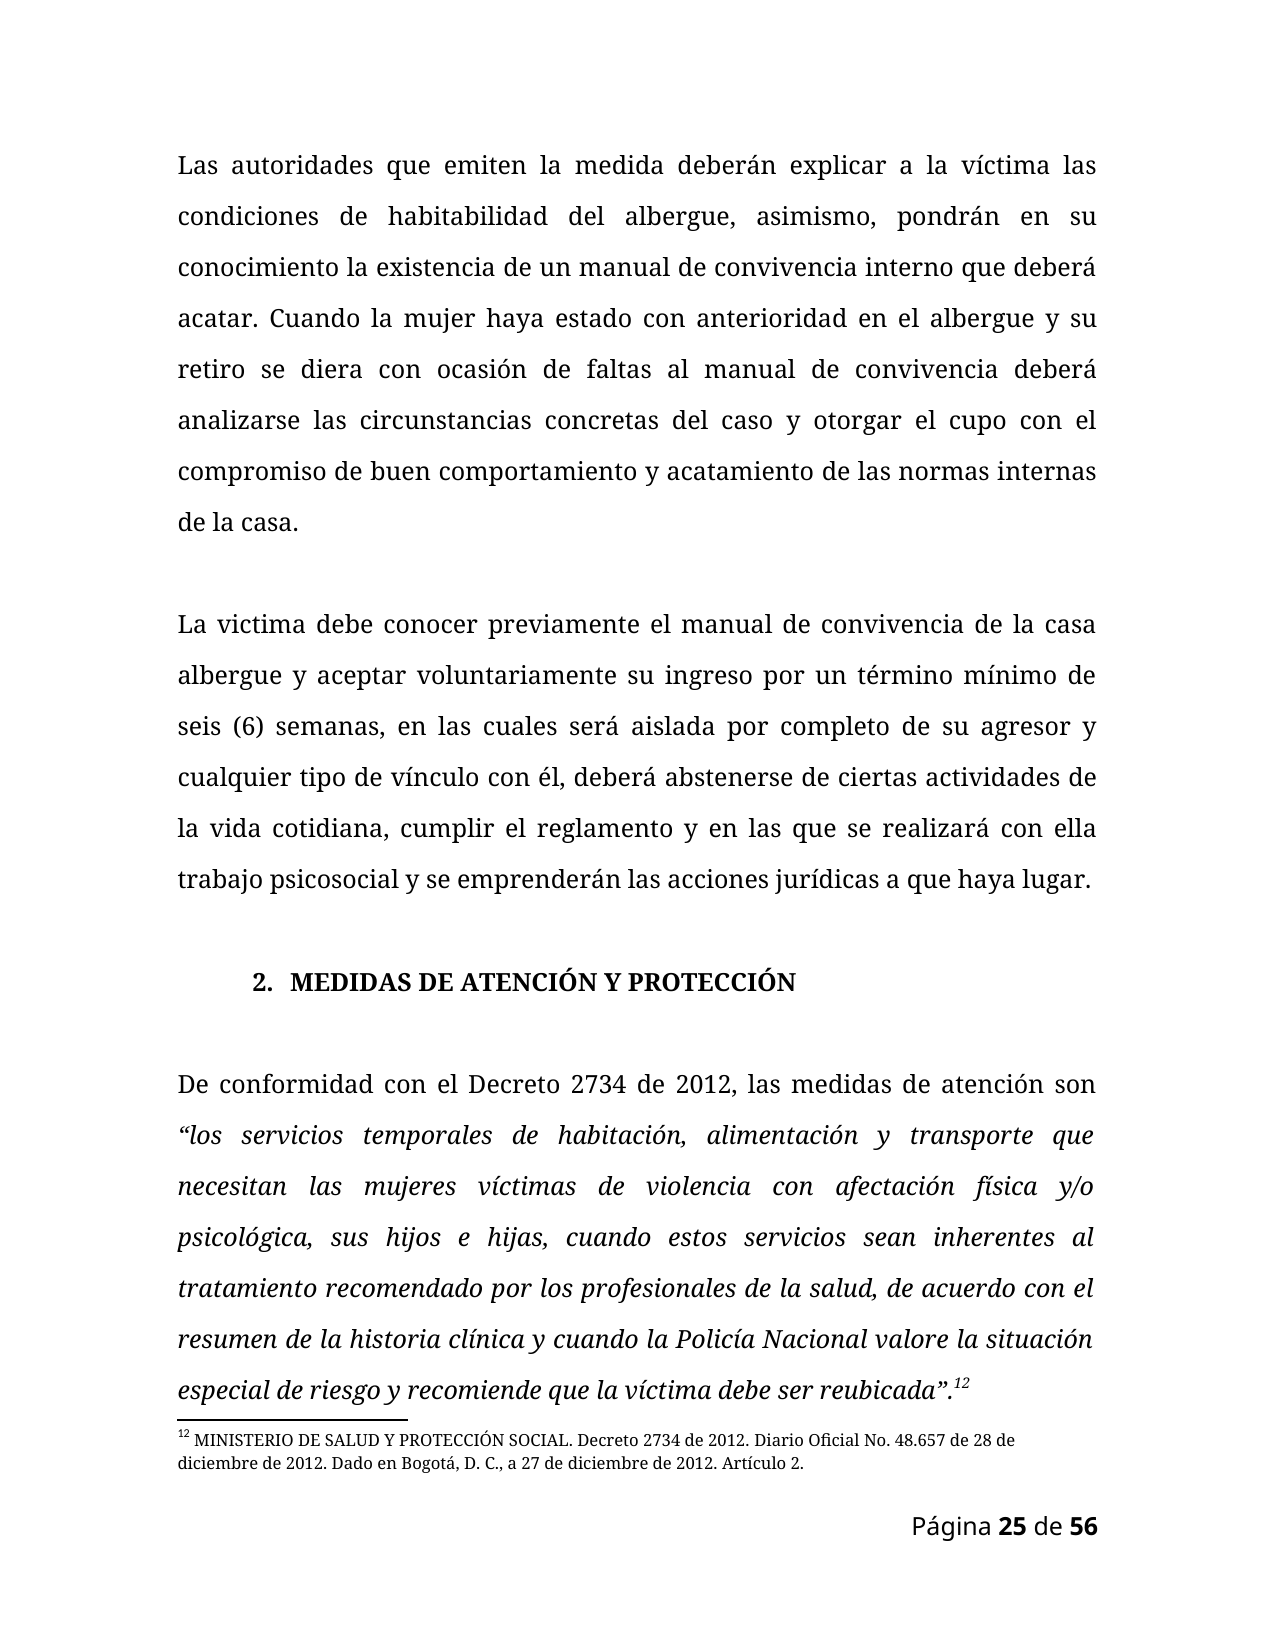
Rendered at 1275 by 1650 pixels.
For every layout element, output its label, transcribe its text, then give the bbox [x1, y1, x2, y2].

text La victima debe conocer previamente el manual de convivencia de la casa albergue y aceptar voluntariamente su ingreso por un término mínimo de seis (6) semanas, en las cuales será aislada por completo de su agresor y cualquier tipo de vínculo con él, deberá abstenerse de ciertas actividades de la vida cotidiana, cumplir el reglamento y en las que se realizará con ella trabajo psicosocial y se emprenderán las acciones jurídicas a que haya lugar. [177, 607, 1098, 896]
text De conformidad con el Decreto 2734 de 2012, las medidas de atención son “los servicios temporales de habitación, alimentación y transporte que necesitan las mujeres víctimas de violencia con afectación física y/o psicológica, sus hijos e hijas, cuando estos servicios sean inherentes al tratamiento recomendado por los profesionales de la salud, de acuerdo con el resumen de la historia clínica y cuando la Policía Nacional valore la situación especial de riesgo y recomiende que la víctima debe ser reubicada”. [177, 1066, 1098, 1407]
text Las autoridades que emiten la medida deberán explicar a la víctima las condiciones de habitabilidad del albergue, asimismo, pondrán en su conocimiento la existencia de un manual de convivencia interno que deberá acatar. Cuando la mujer haya estado con anterioridad en el albergue y su retiro se diera con ocasión de faltas al manual de convivencia deberá analizarse las circunstancias concretas del caso y otorgar el cupo con el compromiso de buen comportamiento y acatamiento de las normas internas de la casa. [177, 148, 1098, 539]
list MEDIDAS DE ATENCIÓN Y PROTECCIÓN [252, 964, 1098, 998]
